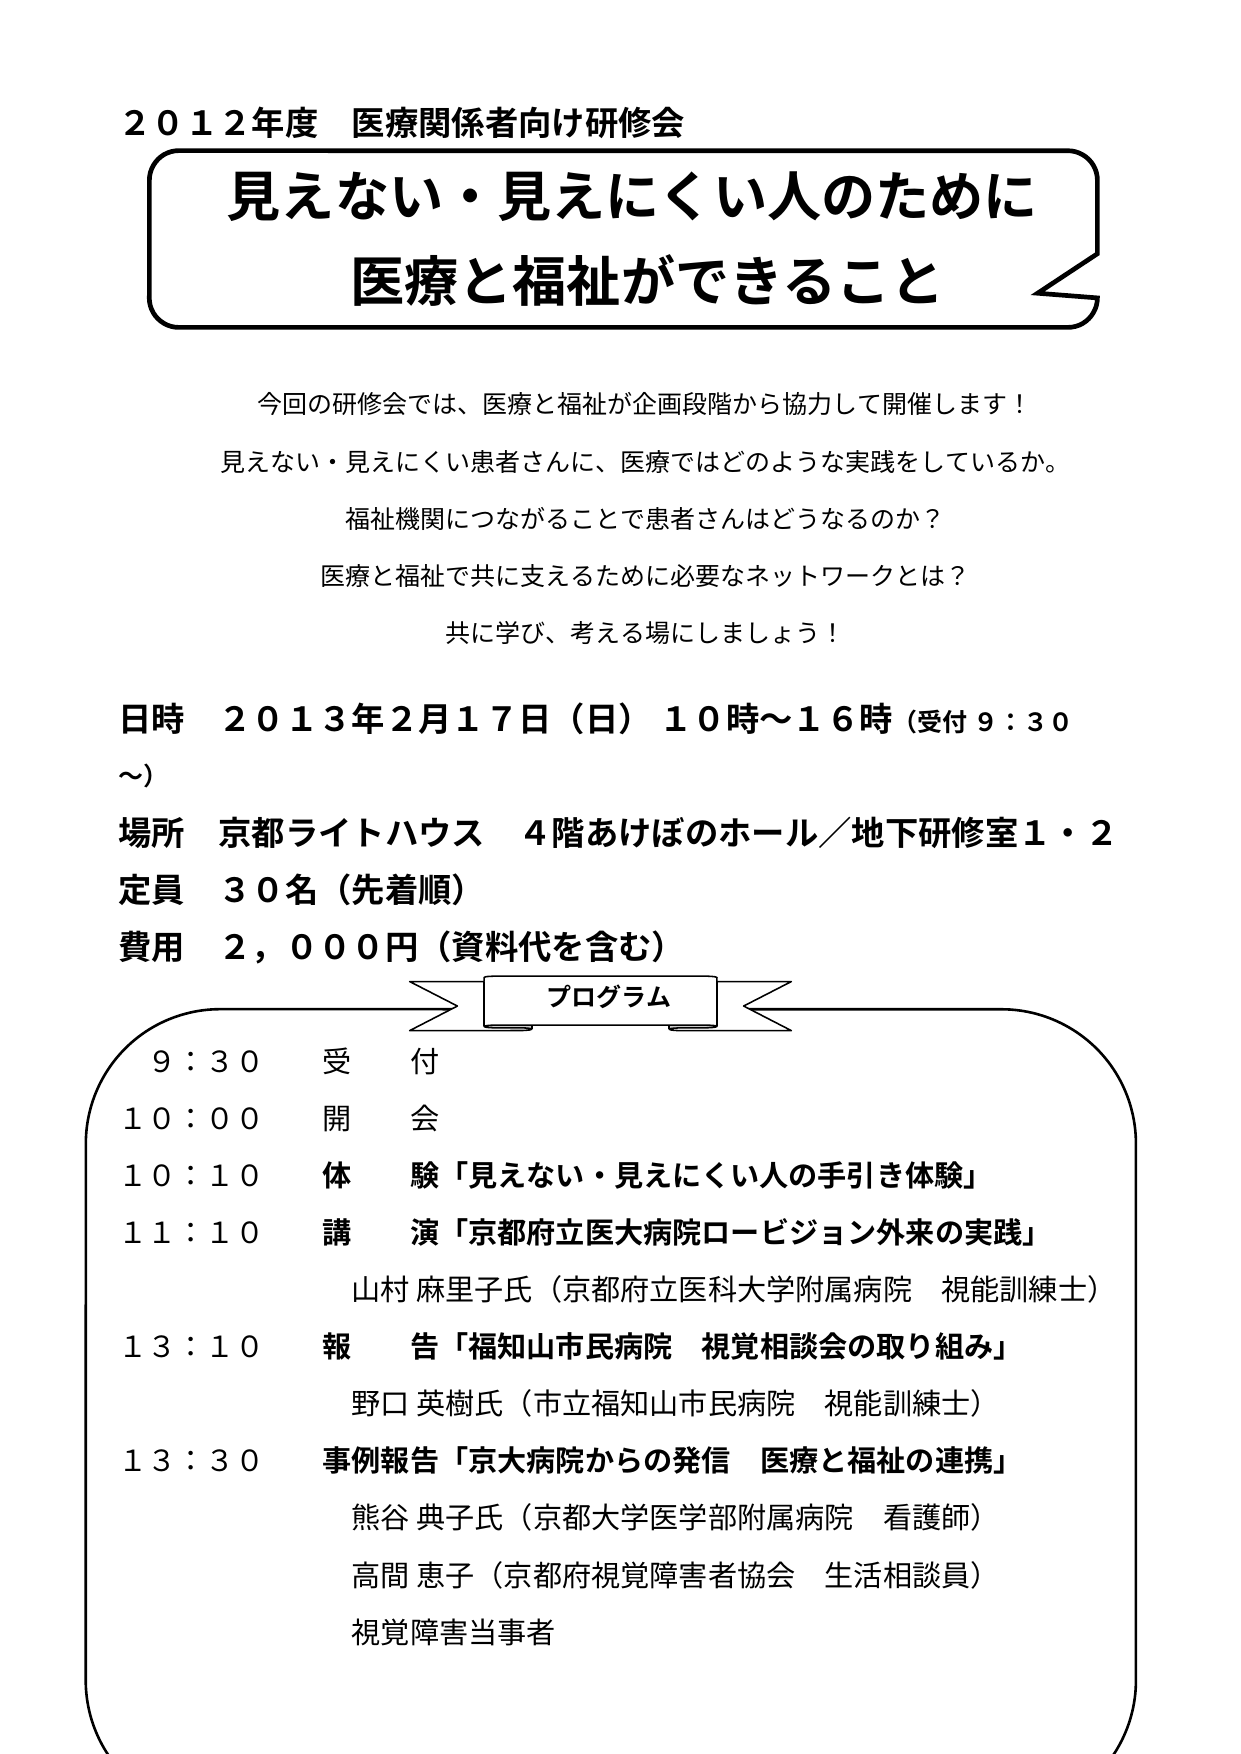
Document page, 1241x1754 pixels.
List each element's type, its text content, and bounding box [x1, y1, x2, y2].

text ９：３０ 受 付 [118, 1031, 1122, 1088]
text 費用 ２，０００円（資料代を含む） [118, 917, 1122, 974]
text １３：３０ 事例報告「京大病院からの発信 医療と福祉の連携」 [118, 1431, 1122, 1488]
text 福祉機関につながることで患者さんはどうなるのか？ [118, 489, 1122, 546]
text 定員 ３０名（先着順） [118, 860, 1122, 917]
text 医療と福祉ができること [118, 235, 1122, 321]
text １０：００ 開 会 [118, 1088, 1122, 1145]
text 共に学び、考える場にしましょう！ [118, 603, 1122, 660]
text 見えない・見えにくい人のために [118, 150, 1122, 235]
text １０：１０ 体 験「見えない・見えにくい人の手引き体験」 [118, 1145, 1122, 1202]
text １３：１０ 報 告「福知山市民病院 視覚相談会の取り組み」 [118, 1316, 1122, 1373]
text １１：１０ 講 演「京都府立医大病院ロービジョン外来の実践」 [118, 1202, 1122, 1259]
text 高間 恵子（京都府視覚障害者協会 生活相談員） [118, 1545, 1122, 1602]
text 場所 京都ライトハウス ４階あけぼのホール／地下研修室１・２ [118, 803, 1122, 860]
text 見えない・見えにくい患者さんに、医療ではどのような実践をしているか。 [118, 432, 1122, 489]
text ２０１２年度 医療関係者向け研修会 [118, 93, 1122, 150]
text 山村 麻里子氏（京都府立医科大学附属病院 視能訓練士） [118, 1259, 1122, 1316]
text 医療と福祉で共に支えるために必要なネットワークとは？ [118, 546, 1122, 603]
text 今回の研修会では、医療と福祉が企画段階から協力して開催します！ [118, 374, 1122, 432]
text 視覚障害当事者 [118, 1602, 1122, 1659]
text 熊谷 典子氏（京都大学医学部附属病院 看護師） [118, 1488, 1122, 1545]
text 野口 英樹氏（市立福知山市民病院 視能訓練士） [118, 1373, 1122, 1431]
text 日時 ２０１３年２月１７日（日） １０時～１６時（受付 ９：３０～） [118, 688, 1122, 803]
